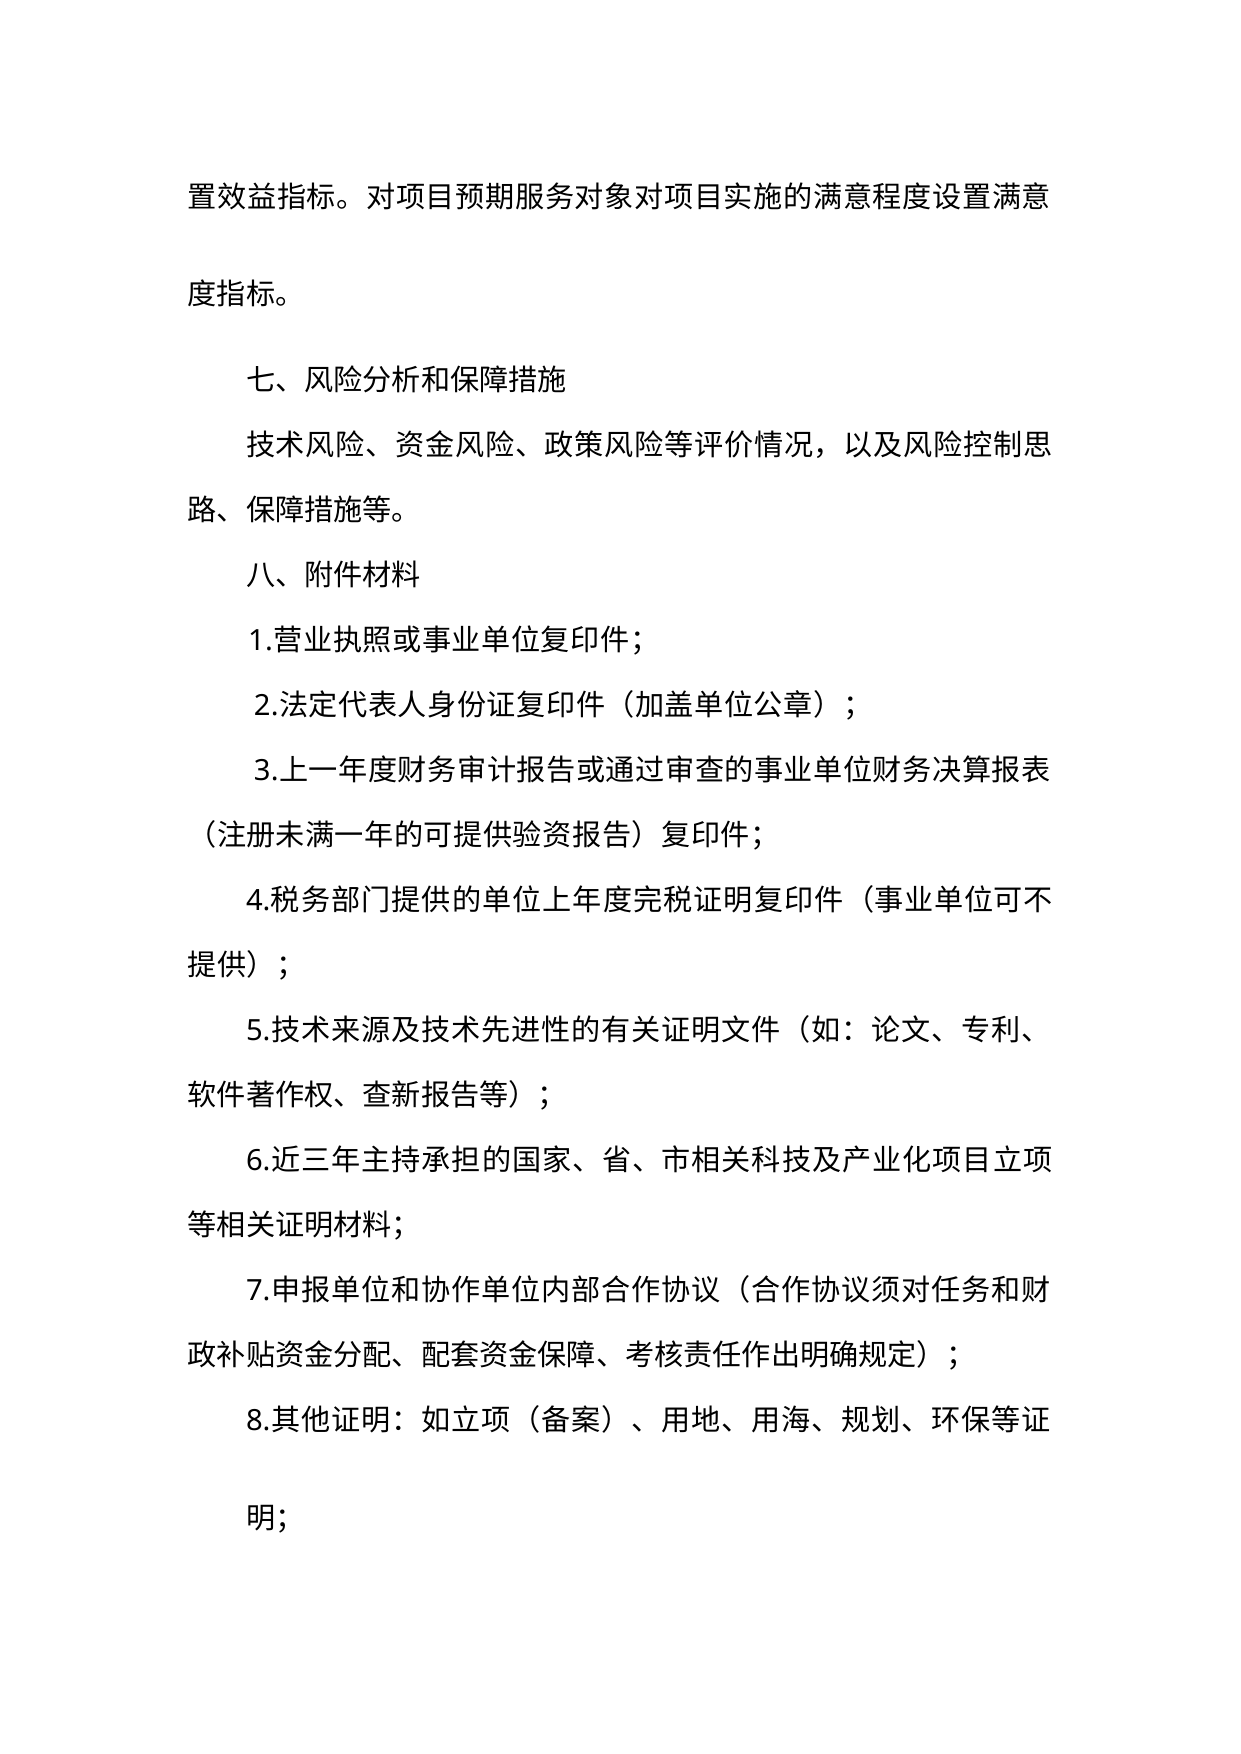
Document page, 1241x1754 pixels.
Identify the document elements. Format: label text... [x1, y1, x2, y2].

text 2.法定代表人身份证复印件（加盖单位公章）； [187, 671, 1053, 736]
text 6.近三年主持承担的国家、省、市相关科技及产业化项目立项等相关证明材料； [187, 1126, 1053, 1256]
text 5.技术来源及技术先进性的有关证明文件（如：论文、专利、软件著作权、查新报告等）； [187, 996, 1053, 1126]
text 技术风险、资金风险、政策风险等评价情况，以及风险控制思路、保障措施等。 [187, 411, 1053, 541]
text 1.营业执照或事业单位复印件； [187, 606, 1053, 671]
text 3.上一年度财务审计报告或通过审查的事业单位财务决算报表（注册未满一年的可提供验资报告）复印件； [187, 736, 1053, 866]
text 7.申报单位和协作单位内部合作协议（合作协议须对任务和财政补贴资金分配、配套资金保障、考核责任作出明确规定）； [187, 1256, 1053, 1386]
text 七、风险分析和保障措施 [187, 346, 1053, 411]
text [187, 162, 1053, 324]
text 4.税务部门提供的单位上年度完税证明复印件（事业单位可不提供）； [187, 866, 1053, 996]
text 八、附件材料 [187, 541, 1053, 606]
text 8.其他证明：如立项（备案）、用地、用海、规划、环保等证明； [246, 1386, 1053, 1548]
